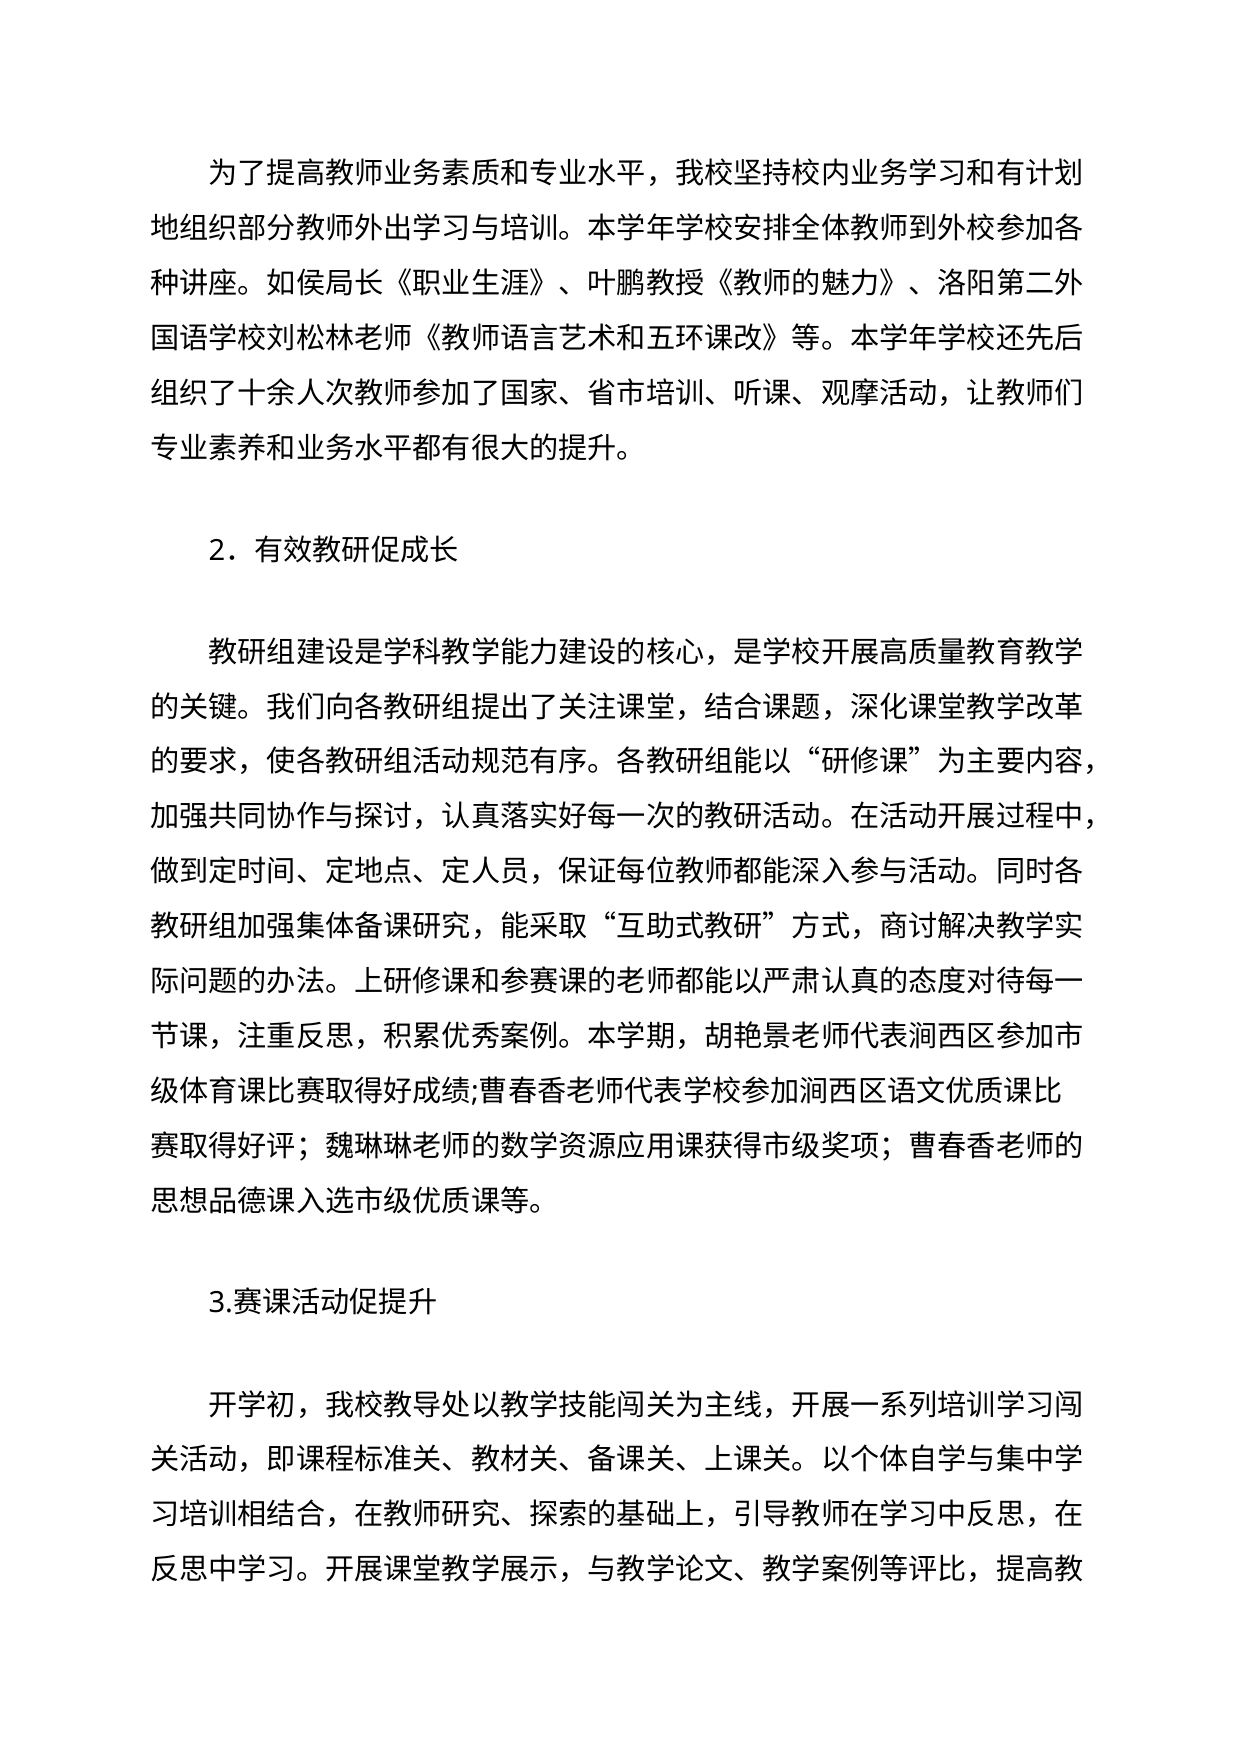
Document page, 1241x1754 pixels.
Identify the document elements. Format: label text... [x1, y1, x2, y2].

text 为了提高教师业务素质和专业水平，我校坚持校内业务学习和有计划地组织部分教师外出学习与培训。本学年学校安排全体教师到外校参加各种讲座。如侯局长《职业生涯》、叶鹏教授《教师的魅力》、洛阳第二外国语学校刘松林老师《教师语言艺术和五环课改》等。本学年学校还先后组织了十余人次教师参加了国家、省市培训、听课、观摩活动，让教师们专业素养和业务水平都有很大的提升。 [150, 150, 1090, 467]
text 2．有效教研促成长 [150, 526, 1090, 569]
text 3.赛课活动促提升 [150, 1279, 1090, 1321]
text 教研组建设是学科教学能力建设的核心，是学校开展高质量教育教学的关键。我们向各教研组提出了关注课堂，结合课题，深化课堂教学改革的要求，使各教研组活动规范有序。各教研组能以“研修课”为主要内容，加强共同协作与探讨，认真落实好每一次的教研活动。在活动开展过程中，做到定时间、定地点、定人员，保证每位教师都能深入参与活动。同时各教研组加强集体备课研究，能采取“互助式教研”方式，商讨解决教学实际问题的办法。上研修课和参赛课的老师都能以严肃认真的态度对待每一节课，注重反思，积累优秀案例。本学期，胡艳景老师代表涧西区参加市级体育课比赛取得好成绩;曹春香老师代表学校参加涧西区语文优质课比赛取得好评；魏琳琳老师的数学资源应用课获得市级奖项；曹春香老师的思想品德课入选市级优质课等。 [150, 628, 1090, 1219]
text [150, 1381, 1090, 1588]
